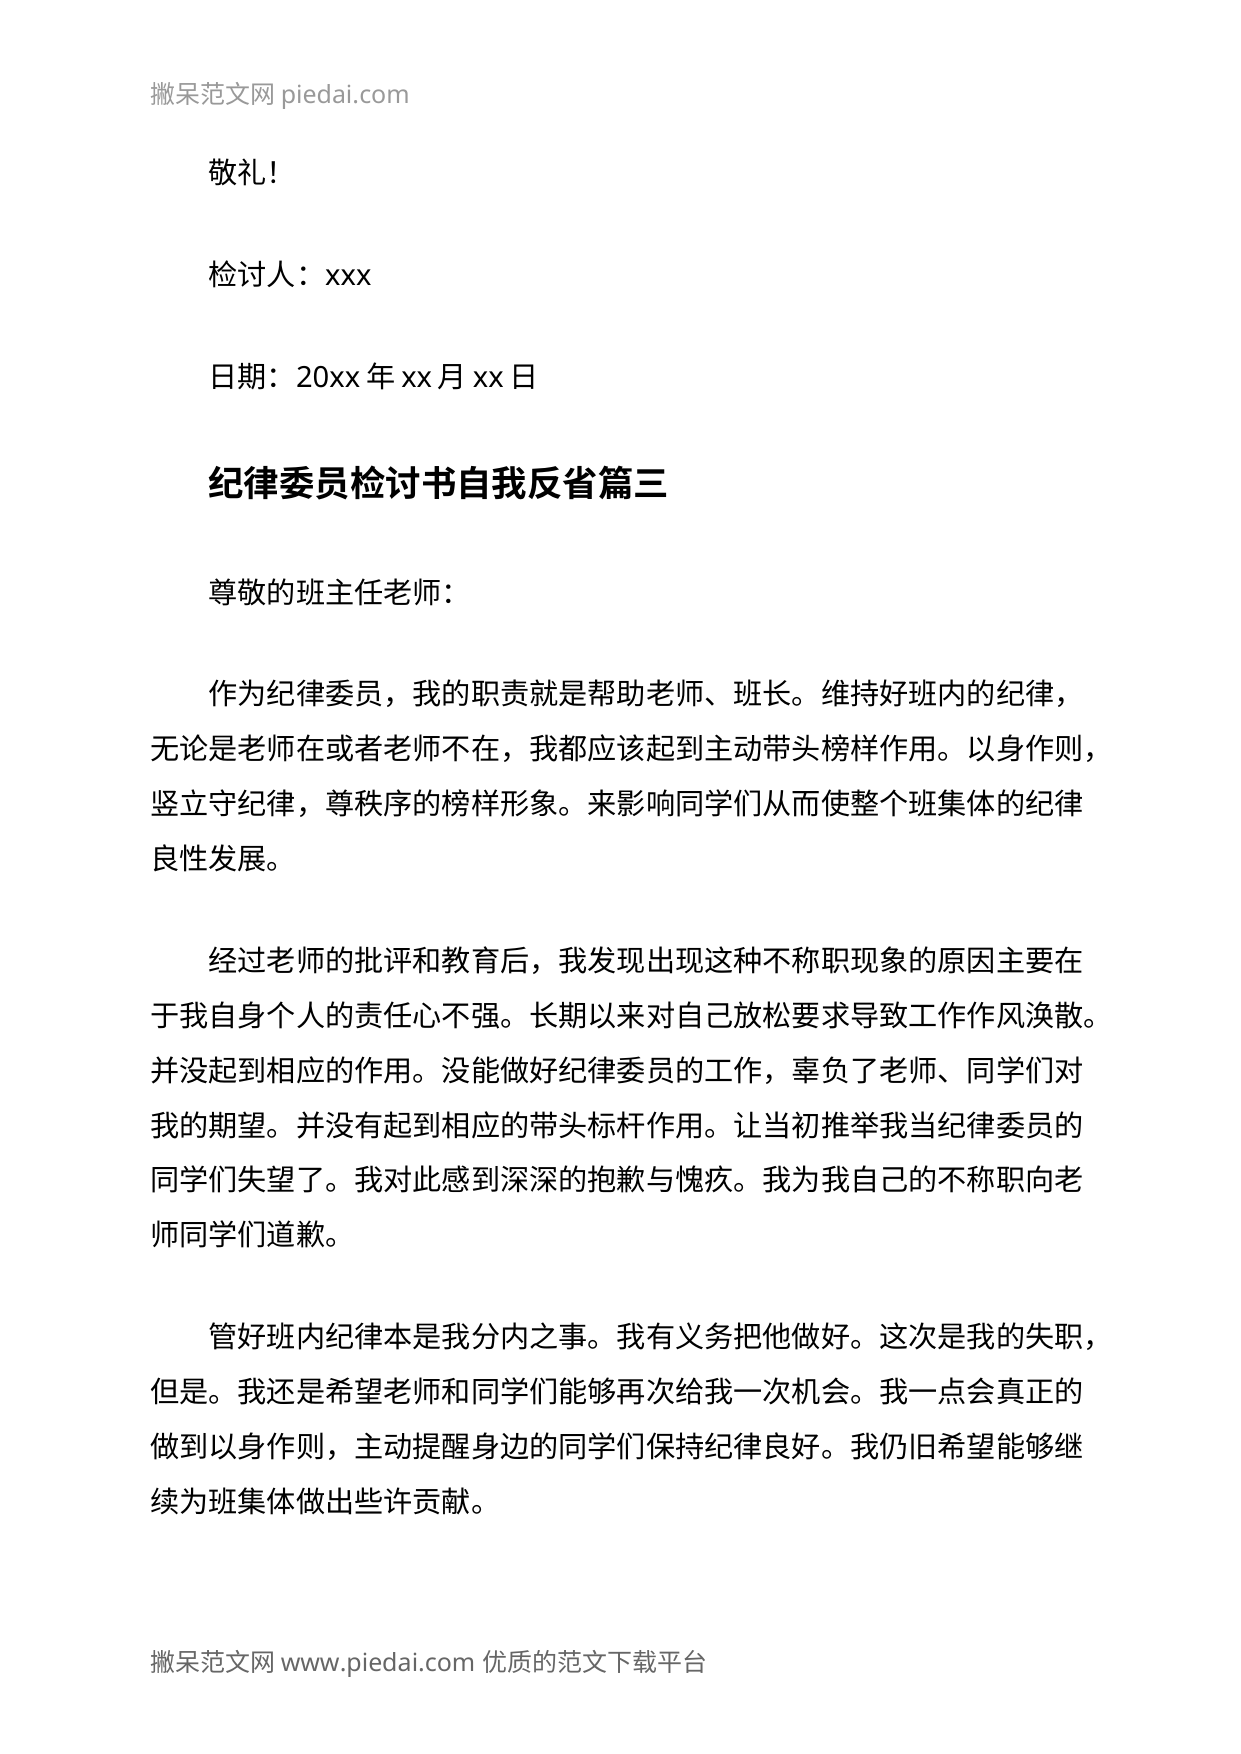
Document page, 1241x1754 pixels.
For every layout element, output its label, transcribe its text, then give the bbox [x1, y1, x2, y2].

text 敬礼！ [150, 150, 1090, 192]
text 检讨人：xxx [150, 252, 1090, 294]
text 尊敬的班主任老师： [150, 569, 1090, 611]
text 作为纪律委员，我的职责就是帮助老师、班长。维持好班内的纪律，无论是老师在或者老师不在，我都应该起到主动带头榜样作用。以身作则，竖立守纪律，尊秩序的榜样形象。来影响同学们从而使整个班集体的纪律良性发展。 [150, 671, 1090, 878]
text 管好班内纪律本是我分内之事。我有义务把他做好。这次是我的失职，但是。我还是希望老师和同学们能够再次给我一次机会。我一点会真正的做到以身作则，主动提醒身边的同学们保持纪律良好。我仍旧希望能够继续为班集体做出些许贡献。 [150, 1314, 1090, 1521]
text 日期：20xx年xx月xx日 [150, 354, 1090, 396]
text 纪律委员检讨书自我反省篇三 [150, 456, 1090, 507]
text 经过老师的批评和教育后，我发现出现这种不称职现象的原因主要在于我自身个人的责任心不强。长期以来对自己放松要求导致工作作风涣散。并没起到相应的作用。没能做好纪律委员的工作，辜负了老师、同学们对我的期望。并没有起到相应的带头标杆作用。让当初推举我当纪律委员的同学们失望了。我对此感到深深的抱歉与愧疚。我为我自己的不称职向老师同学们道歉。 [150, 937, 1090, 1254]
